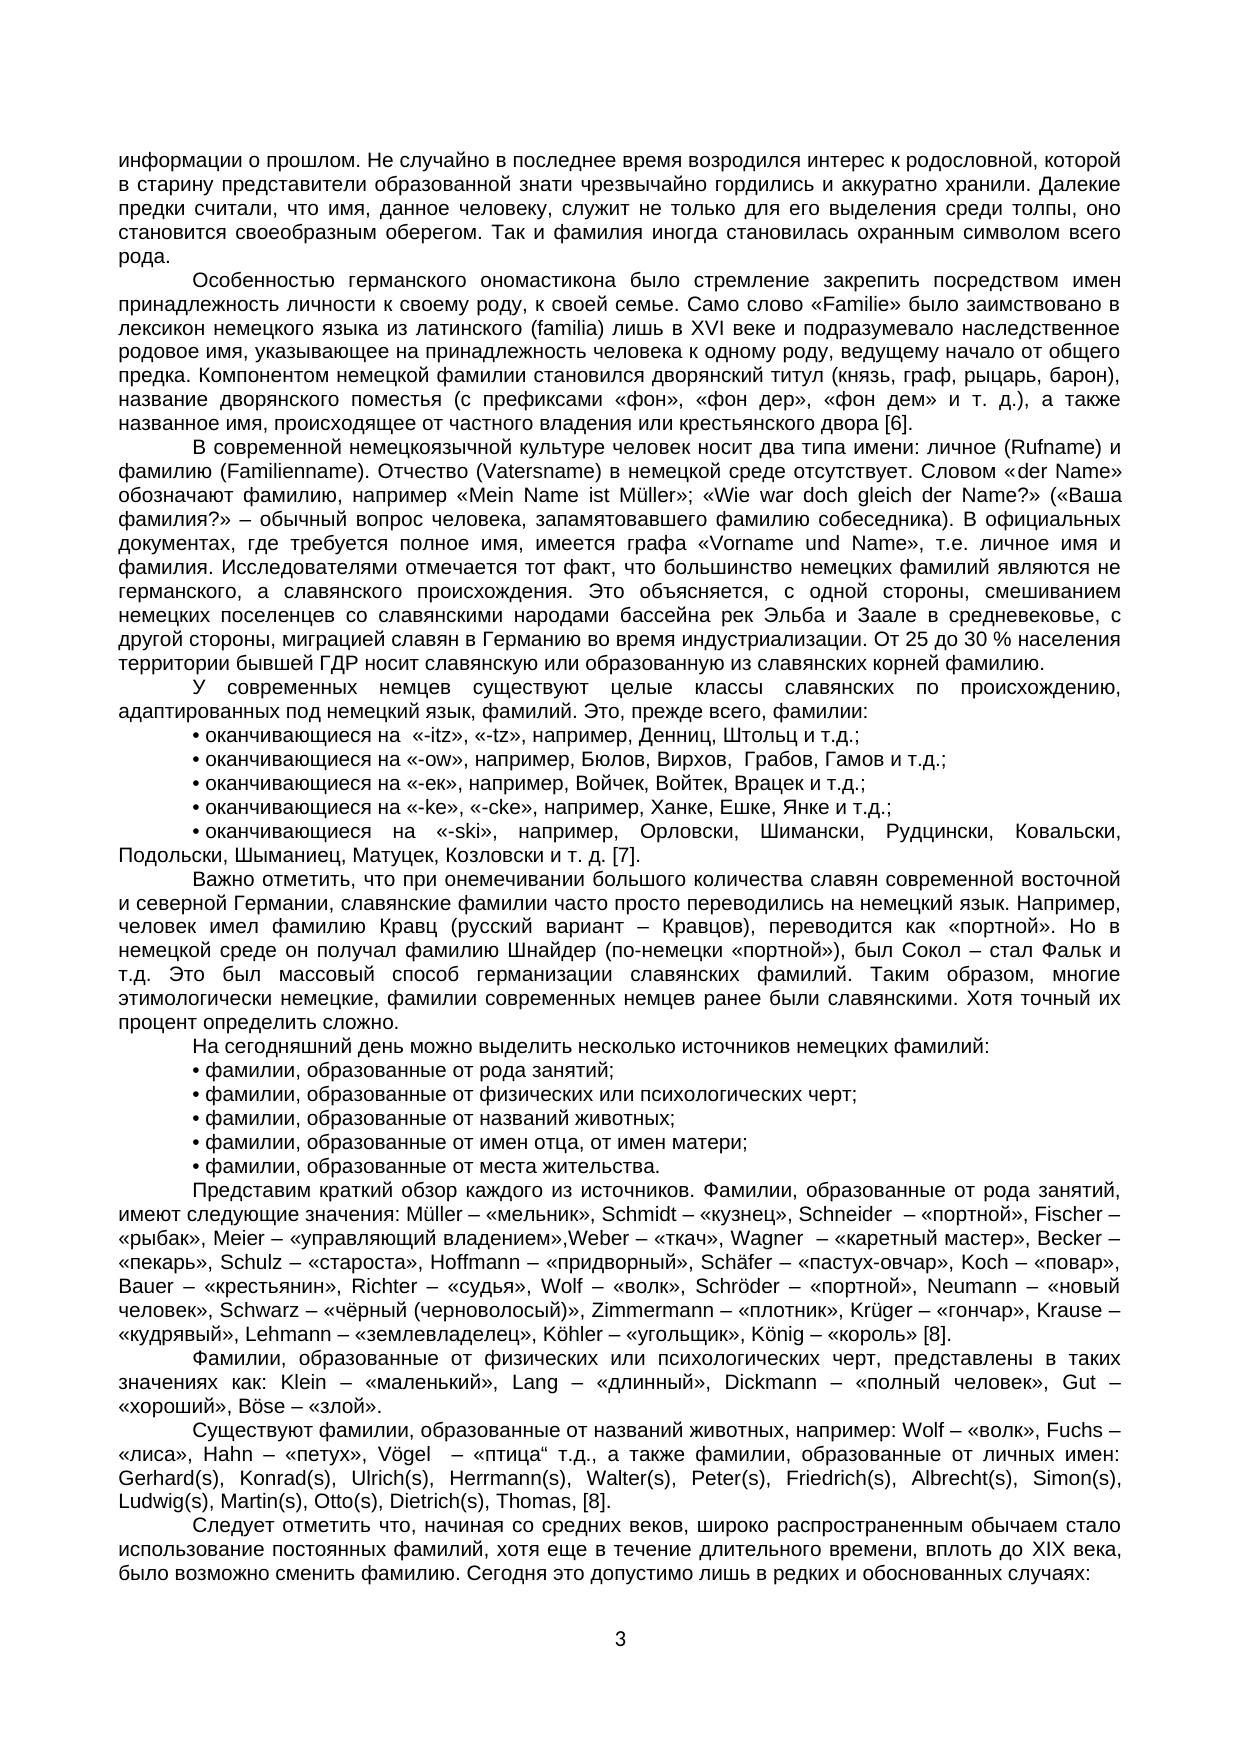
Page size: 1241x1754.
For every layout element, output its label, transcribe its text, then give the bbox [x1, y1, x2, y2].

list оканчивающиеся на «-ke», «-cke», например, Ханке, Ешке, Янке и т.д.; [118, 794, 1122, 818]
text Особенностью германского ономастикона было стремление закрепить посредством имен принадлежность личности к своему роду, к своей семье. Само слово «Familie» было заимствовано в лексикон немецкого языка из латинского (familia) лишь в XVI веке и подразумевало наследственное родовое имя, указывающее на принадлежность человека к одному роду, ведущему начало от общего предка. Компонентом немецкой фамилии становился дворянский титул (князь, граф, рыцарь, барон), название дворянского поместья (с префиксами «фон», «фон дер», «фон дем» и т. д.), а также названное имя, происходящее от частного владения или крестьянского двора [6]. [118, 267, 1122, 435]
list оканчивающиеся на «-ski», например, Орловски, Шимански, Рудцински, Ковальски, Подольски, Шыманиец, Матуцек, Козловски и т. д. [7]. [118, 818, 1122, 866]
list фамилии, образованные от имен отца, от имен матери; [118, 1130, 1122, 1154]
list фамилии, образованные от физических или психологических черт; [118, 1082, 1122, 1106]
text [118, 148, 1122, 267]
list фамилии, образованные от рода занятий; [118, 1058, 1122, 1082]
list оканчивающиеся на «-itz», «-tz», например, Денниц, Штольц и т.д.; [118, 723, 1122, 747]
list оканчивающиеся на «-ow», например, Бюлов, Вирхов, Грабов, Гамов и т.д.; [118, 747, 1122, 771]
text Существуют фамилии, образованные от названий животных, например: Wolf – «волк», Fuchs – «лиса», Hahn – «петух», Vögel – «птица“ т.д., а также фамилии, образованные от личных имен: Gerhard(s), Konrad(s), Ulrich(s), Herrmann(s), Walter(s), Peter(s), Friedrich(s), Albrecht(s), Simon(s), Ludwig(s), Martin(s), Otto(s), Dietrich(s), Thomas, [8]. [118, 1417, 1122, 1513]
text На сегодняшний день можно выделить несколько источников немецких фамилий: [118, 1034, 1122, 1058]
list фамилии, образованные от места жительства. [118, 1154, 1122, 1178]
list фамилии, образованные от названий животных; [118, 1106, 1122, 1130]
text Фамилии, образованные от физических или психологических черт, представлены в таких значениях как: Klein – «маленький», Lang – «длинный», Dickmann – «полный человек», Gut – «хороший», Böse – «злой». [118, 1346, 1122, 1417]
text В современной немецкоязычной культуре человек носит два типа имени: личное (Rufname) и фамилию (Familienname). Отчество (Vatersname) в немецкой среде отсутствует. Словом «der Name» обозначают фамилию, например «Mein Name ist Müller»; «Wie war doch gleich der Name?» («Ваша фамилия?» – обычный вопрос человека, запамятовавшего фамилию собеседника). В официальных документах, где требуется полное имя, имеется графа «Vorname und Name», т.е. личное имя и фамилия. Исследователями отмечается тот факт, что большинство немецких фамилий являются не германского, а славянского происхождения. Это объясняется, с одной стороны, смешиванием немецких поселенцев со славянскими народами бассейна рек Эльба и Заале в средневековье, с другой стороны, миграцией славян в Германию во время индустриализации. От 25 до 30 % населения территории бывшей ГДР носит славянскую или образованную из славянских корней фамилию. [118, 435, 1122, 675]
text Представим краткий обзор каждого из источников. Фамилии, образованные от рода занятий, имеют следующие значения: Müller – «мельник», Schmidt – «кузнец», Schneider – «портной», Fischer – «рыбак», Meier – «управляющий владением»,Weber – «ткач», Wagner – «каретный мастер», Becker – «пекарь», Schulz – «староста», Hoffmann – «придворный», Schäfer – «пастух-овчар», Koch – «повар», Bauer – «крестьянин», Richter – «судья», Wolf – «волк», Schröder – «портной», Neumann – «новый человек», Schwarz – «чёрный (черноволосый)», Zimmermann – «плотник», Krüger – «гончар», Krause – «кудрявый», Lehmann – «землевладелец», Köhler – «угольщик», König – «король» [8]. [118, 1178, 1122, 1346]
list оканчивающиеся на «-ек», например, Войчек, Войтек, Врацек и т.д.; [118, 771, 1122, 794]
text Следует отметить что, начиная со средних веков, широко распространенным обычаем стало использование постоянных фамилий, хотя еще в течение длительного времени, вплоть до XIX века, было возможно сменить фамилию. Сегодня это допустимо лишь в редких и обоснованных случаях: [118, 1513, 1122, 1585]
text У современных немцев существуют целые классы славянских по происхождению, адаптированных под немецкий язык, фамилий. Это, прежде всего, фамилии: [118, 675, 1122, 723]
text Важно отметить, что при онемечивании большого количества славян современной восточной и северной Германии, славянские фамилии часто просто переводились на немецкий язык. Например, человек имел фамилию Кравц (русский вариант – Кравцов), переводится как «портной». Но в немецкой среде он получал фамилию Шнайдер (по-немецки «портной»), был Сокол – стал Фальк и т.д. Это был массовый способ германизации славянских фамилий. Таким образом, многие этимологически немецкие, фамилии современных немцев ранее были славянскими. Хотя точный их процент определить сложно. [118, 866, 1122, 1034]
